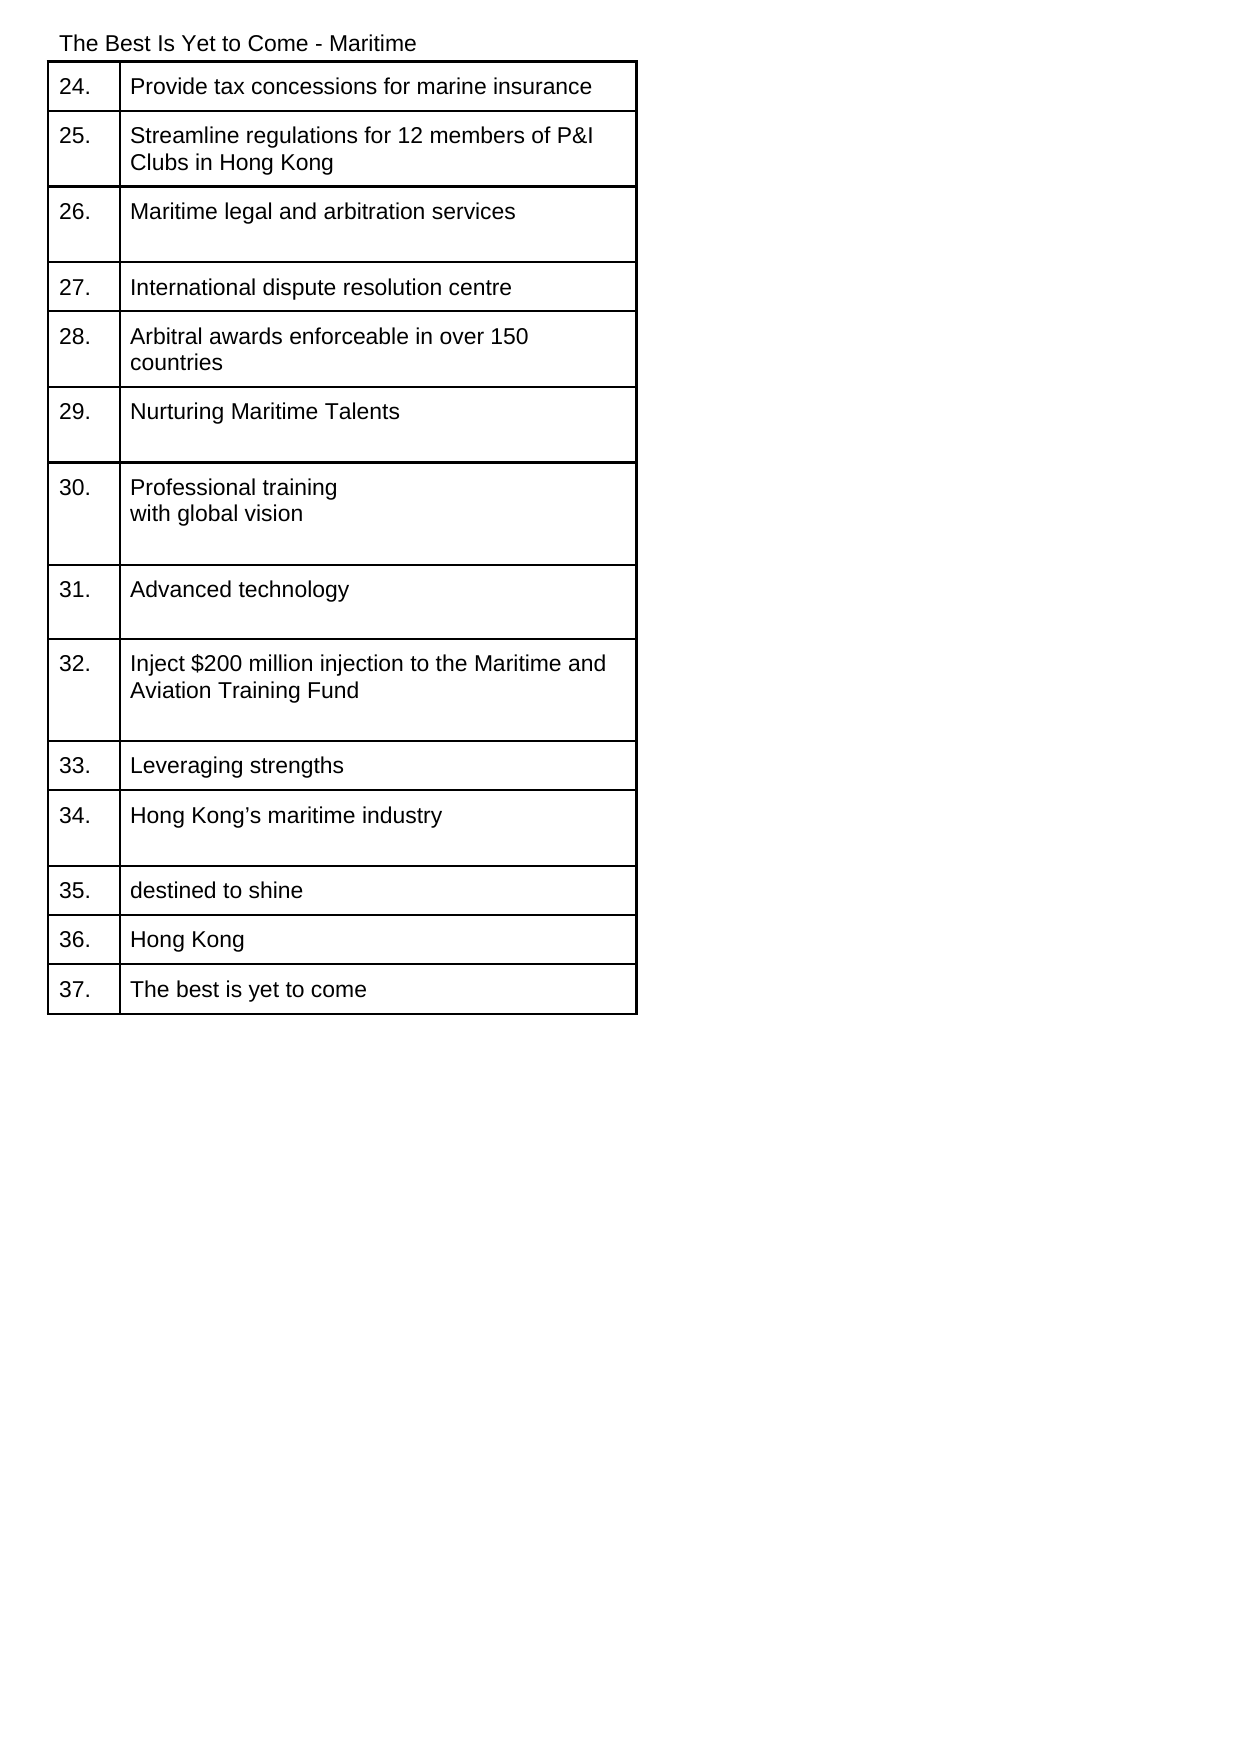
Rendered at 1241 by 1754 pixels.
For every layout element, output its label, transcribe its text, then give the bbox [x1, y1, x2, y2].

table_cell [49, 263, 119, 310]
table_cell Provide tax concessions for marine insurance [121, 63, 635, 110]
table_cell destined to shine [121, 867, 635, 914]
table_cell Hong Kong [121, 916, 635, 963]
table_cell [49, 965, 119, 1012]
table_cell Advanced technology [121, 566, 635, 638]
table_cell Nurturing Maritime Talents [121, 388, 635, 461]
table_cell [49, 312, 119, 386]
table_cell [49, 867, 119, 914]
table_cell [49, 640, 119, 740]
table_cell [49, 791, 119, 865]
table_cell Streamline regulations for 12 members of P&I Clubs in Hong Kong [121, 112, 635, 185]
table_cell Maritime legal and arbitration services [121, 188, 635, 261]
table_cell [49, 112, 119, 185]
table_cell Professional training with global vision [121, 464, 635, 563]
table_cell [49, 388, 119, 461]
table_cell Arbitral awards enforceable in over 150 countries [121, 312, 635, 386]
table_cell [49, 63, 119, 110]
table_cell [49, 464, 119, 563]
table_cell Leveraging strengths [121, 742, 635, 789]
table_cell Inject $200 million injection to the Maritime and Aviation Training Fund [121, 640, 635, 740]
table_cell [49, 566, 119, 638]
table_cell International dispute resolution centre [121, 263, 635, 310]
table_cell Hong Kong’s maritime industry [121, 791, 635, 865]
table_cell [49, 742, 119, 789]
table_cell [49, 916, 119, 963]
table_cell [49, 188, 119, 261]
table_cell The best is yet to come [121, 965, 635, 1012]
